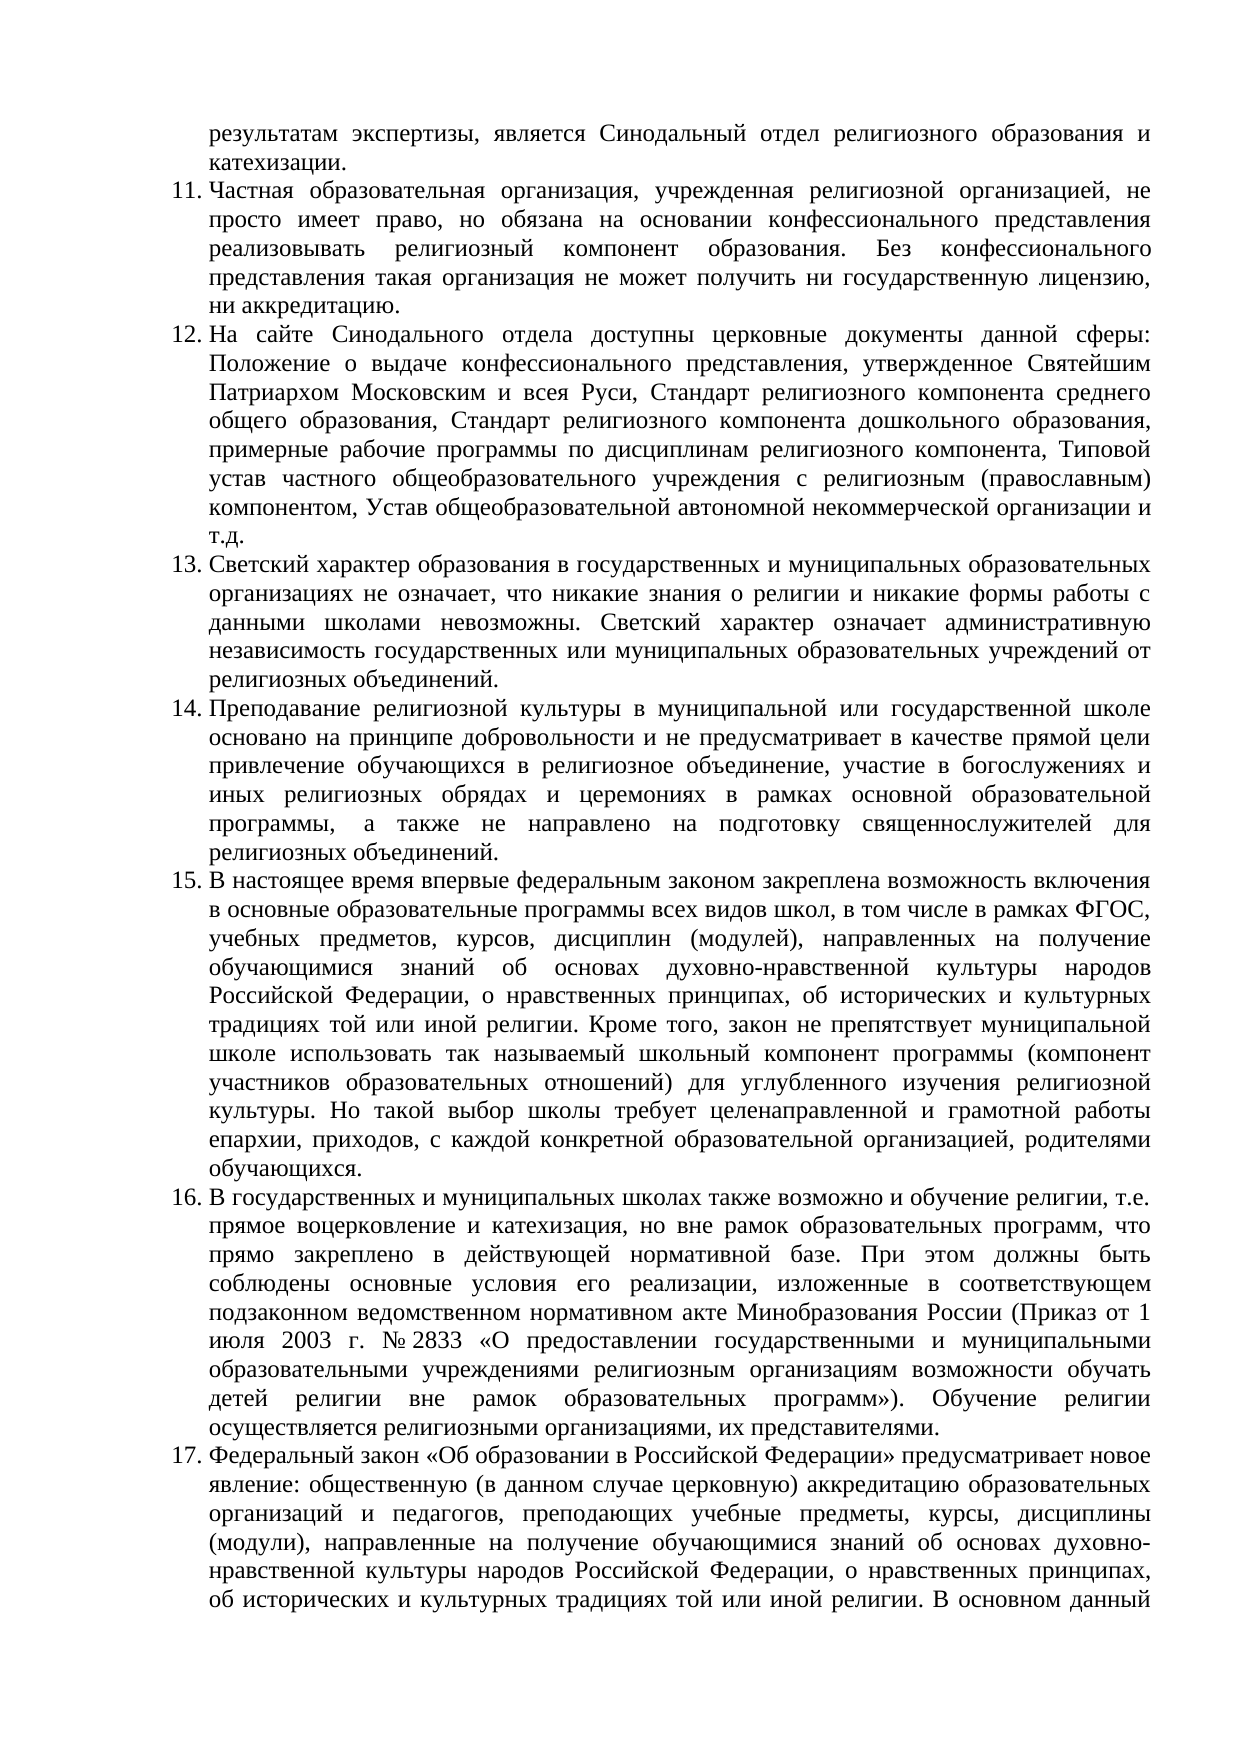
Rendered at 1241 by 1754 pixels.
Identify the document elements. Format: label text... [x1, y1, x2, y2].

list Светский характер образования в государственных и муниципальных образовательных организациях не означает, что никакие знания о религии и никакие формы работы с данными школами невозможны. Светский характер означает административную независимость государственных или муниципальных образовательных учреждений от религиозных объединений. [171, 549, 1152, 693]
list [171, 118, 1152, 176]
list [171, 1441, 1152, 1613]
list Частная образовательная организация, учрежденная религиозной организацией, не просто имеет право, но обязана на основании конфессионального представления реализовывать религиозный компонент образования. Без конфессионального представления такая организация не может получить ни государственную лицензию, ни аккредитацию. [171, 176, 1152, 319]
list В настоящее время впервые федеральным законом закреплена возможность включения в основные образовательные программы всех видов школ, в том числе в рамках ФГОС, учебных предметов, курсов, дисциплин (модулей), направленных на получение обучающимися знаний об основах духовно-нравственной культуры народов Российской Федерации, о нравственных принципах, об исторических и культурных традициях той или иной религии. Кроме того, закон не препятствует муниципальной школе использовать так называемый школьный компонент программы (компонент участников образовательных отношений) для углубленного изучения религиозной культуры. Но такой выбор школы требует целенаправленной и грамотной работы епархии, приходов, с каждой конкретной образовательной организацией, родителями обучающихся. [171, 866, 1152, 1182]
list Преподавание религиозной культуры в муниципальной или государственной школе основано на принципе добровольности и не предусматривает в качестве прямой цели привлечение обучающихся в религиозное объединение, участие в богослужениях и иных религиозных обрядах и церемониях в рамках основной образовательной программы, а также не направлено на подготовку священнослужителей для религиозных объединений. [171, 693, 1152, 866]
list На сайте Синодального отдела доступны церковные документы данной сферы: Положение о выдаче конфессионального представления, утвержденное Святейшим Патриархом Московским и всея Руси, Стандарт религиозного компонента среднего общего образования, Стандарт религиозного компонента дошкольного образования, примерные рабочие программы по дисциплинам религиозного компонента, Типовой устав частного общеобразовательного учреждения с религиозным (православным) компонентом, Устав общеобразовательной автономной некоммерческой организации и т.д. [171, 319, 1152, 549]
list В государственных и муниципальных школах также возможно и обучение религии, т.е. прямое воцерковление и катехизация, но вне рамок образовательных программ, что прямо закреплено в действующей нормативной базе. При этом должны быть соблюдены основные условия его реализации, изложенные в соответствующем подзаконном ведомственном нормативном акте Минобразования России (Приказ от 1 июля 2003 г. № 2833 «О предоставлении государственными и муниципальными образовательными учреждениями религиозным организациям возможности обучать детей религии вне рамок образовательных программ»). Обучение религии осуществляется религиозными организациями, их представителями. [171, 1182, 1152, 1441]
